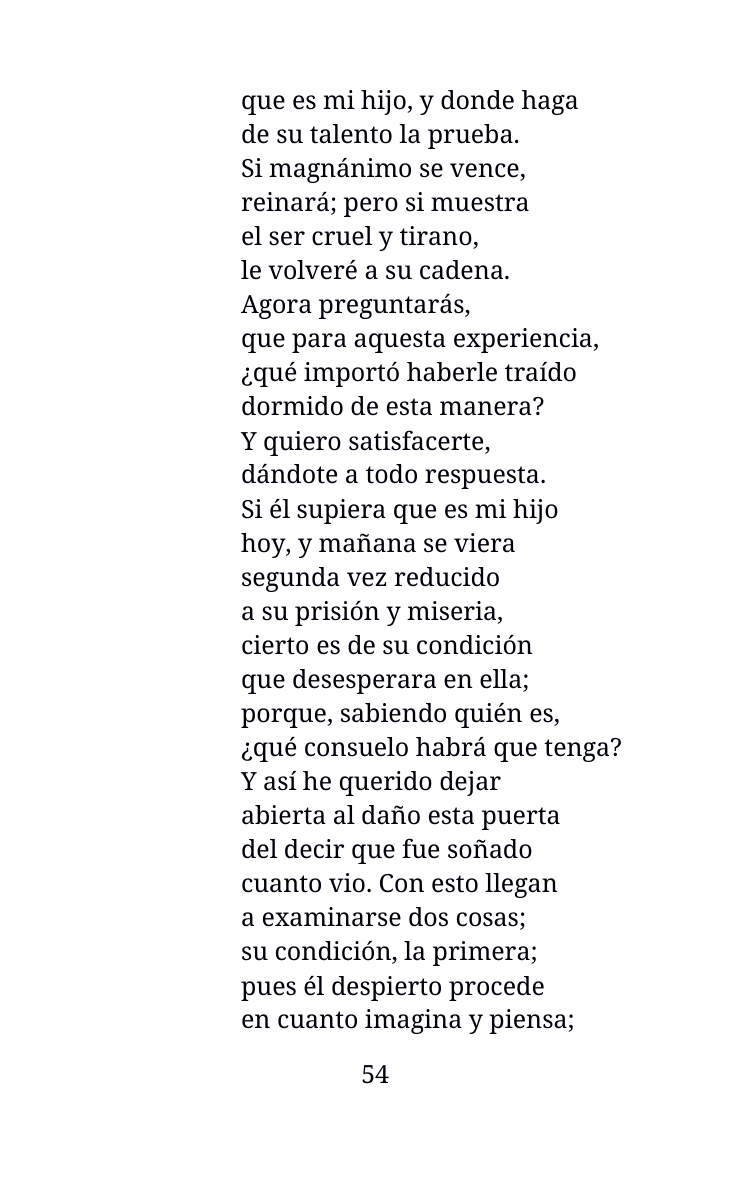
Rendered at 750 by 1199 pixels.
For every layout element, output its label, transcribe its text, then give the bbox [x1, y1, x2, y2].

text cuanto vio. Con esto llegan [94, 866, 656, 900]
text que desesperara en ella; [94, 662, 656, 696]
text le volveré a su cadena. [94, 253, 656, 287]
text el ser cruel y tirano, [94, 219, 656, 253]
text Si él supiera que es mi hijo [94, 491, 656, 525]
text hoy, y mañana se viera [94, 525, 656, 559]
text pues él despierto procede [94, 968, 656, 1002]
text Agora preguntarás, [94, 287, 656, 321]
text su condición, la primera; [94, 934, 656, 968]
text reinará; pero si muestra [94, 185, 656, 219]
text porque, sabiendo quién es, [94, 696, 656, 730]
text a examinarse dos cosas; [94, 900, 656, 934]
text Y quiero satisfacerte, [94, 423, 656, 457]
text Y así he querido dejar [94, 764, 656, 798]
text a su prisión y miseria, [94, 593, 656, 627]
text segunda vez reducido [94, 559, 656, 593]
text en cuanto imagina y piensa; [94, 1002, 656, 1036]
text del decir que fue soñado [94, 832, 656, 866]
text Si magnánimo se vence, [94, 151, 656, 185]
text que es mi hijo, y donde haga [94, 82, 656, 117]
text ¿qué importó haberle traído [94, 355, 656, 389]
text dormido de esta manera? [94, 389, 656, 423]
text que para aquesta experiencia, [94, 321, 656, 355]
text de su talento la prueba. [94, 117, 656, 151]
text abierta al daño esta puerta [94, 798, 656, 832]
text dándote a todo respuesta. [94, 457, 656, 491]
text ¿qué consuelo habrá que tenga? [94, 730, 656, 764]
text cierto es de su condición [94, 627, 656, 662]
